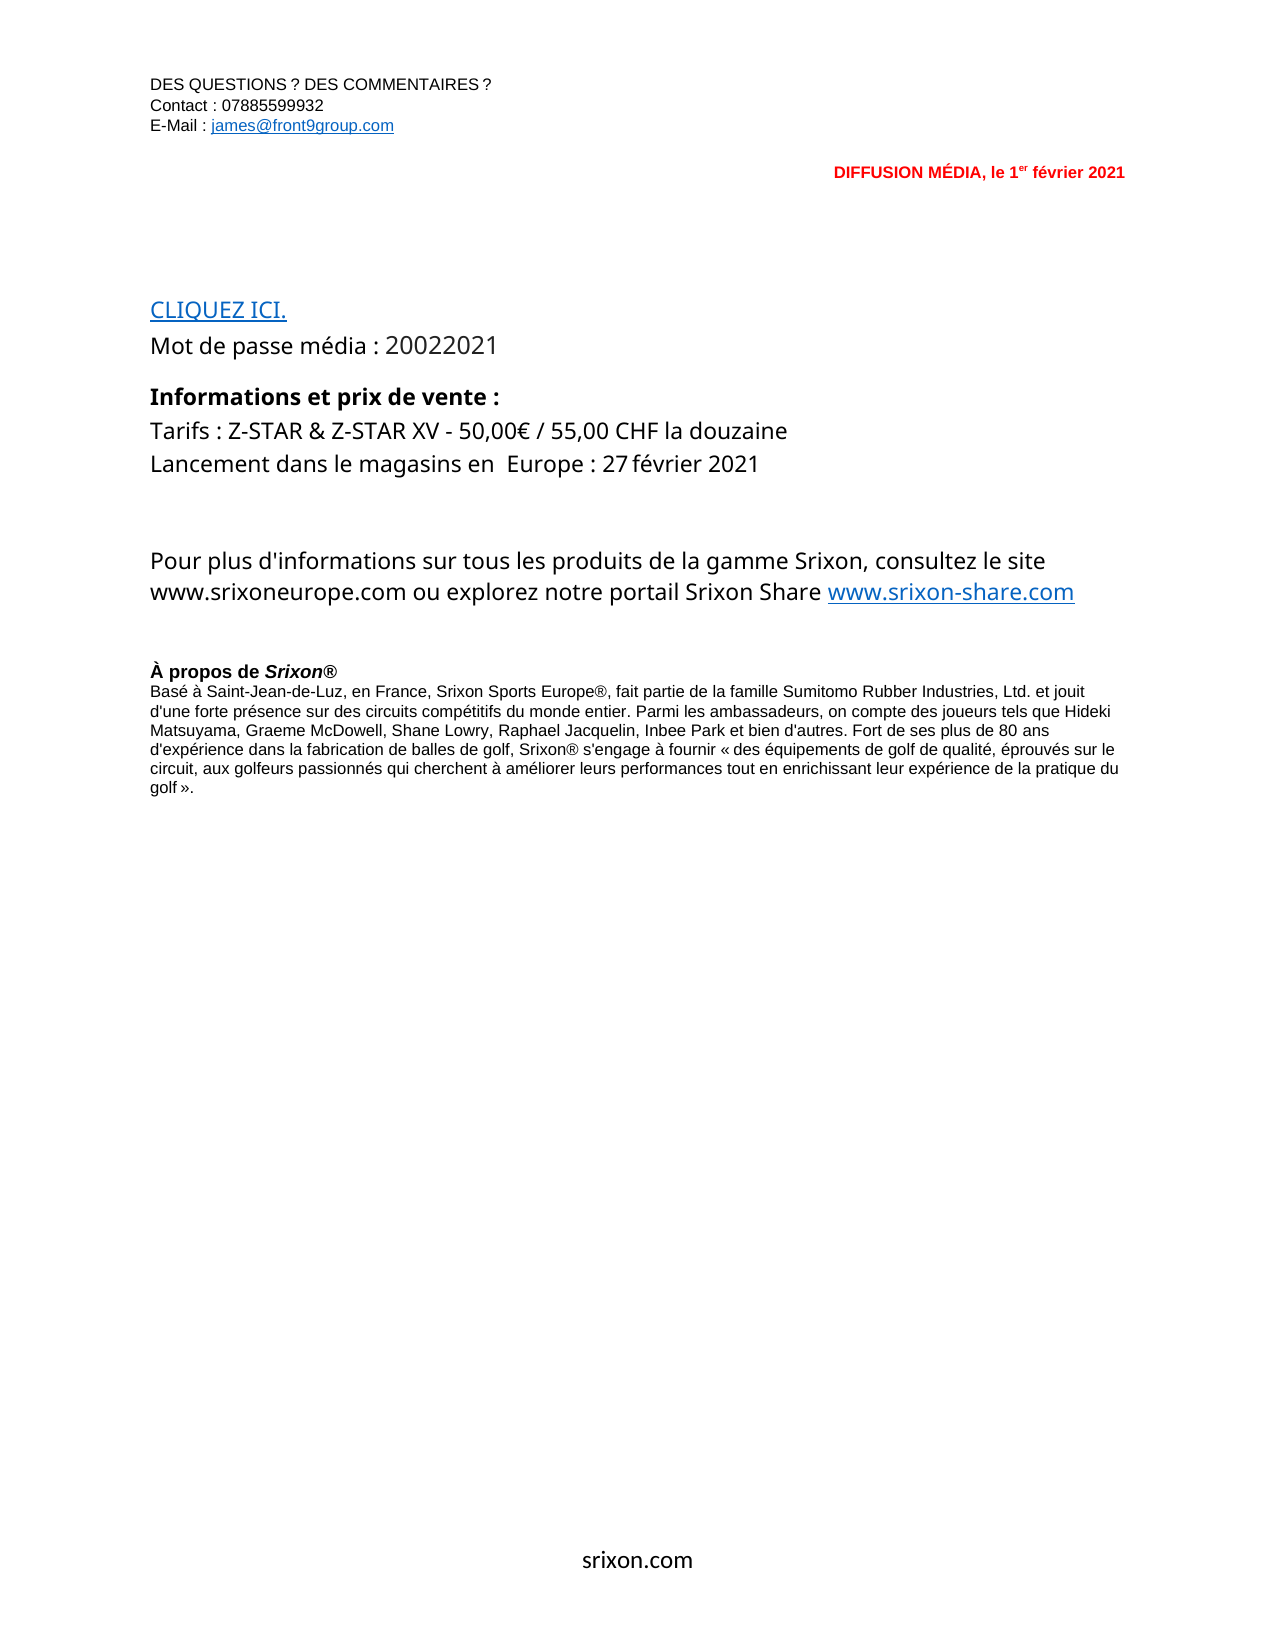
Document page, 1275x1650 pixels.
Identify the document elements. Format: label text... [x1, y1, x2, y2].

text Tarifs : Z-STAR & Z-STAR XV - 50,00€ / 55,00 CHF la douzaine [150, 415, 1125, 446]
text Informations et prix de vente : [150, 381, 1125, 412]
text Mot de passe média : 20022021 [150, 327, 1125, 362]
text À propos de Srixon® [150, 661, 1125, 682]
text CLIQUEZ ICI. [150, 294, 1125, 325]
text Lancement dans le magasins en Europe : 27 février 2021 [150, 448, 1125, 480]
text Basé à Saint-Jean-de-Luz, en France, Srixon Sports Europe®, fait partie de la famille Sumitomo Rubber Industries, Ltd. et jouit d'une forte présence sur des circuits compétitifs du monde entier. Parmi les ambassadeurs, on compte des joueurs tels que Hideki Matsuyama, Graeme McDowell, Shane Lowry, Raphael Jacquelin, Inbee Park et bien d'autres. Fort de ses plus de 80 ans d'expérience dans la fabrication de balles de golf, Srixon® s'engage à fournir « des équipements de golf de qualité, éprouvés sur le circuit, aux golfeurs passionnés qui cherchent à améliorer leurs performances tout en enrichissant leur expérience de la pratique du golf ». [150, 682, 1125, 797]
text Pour plus d'informations sur tous les produits de la gamme Srixon, consultez le site www.srixoneurope.com ou explorez notre portail Srixon Share www.srixon-share.com [150, 545, 1125, 608]
